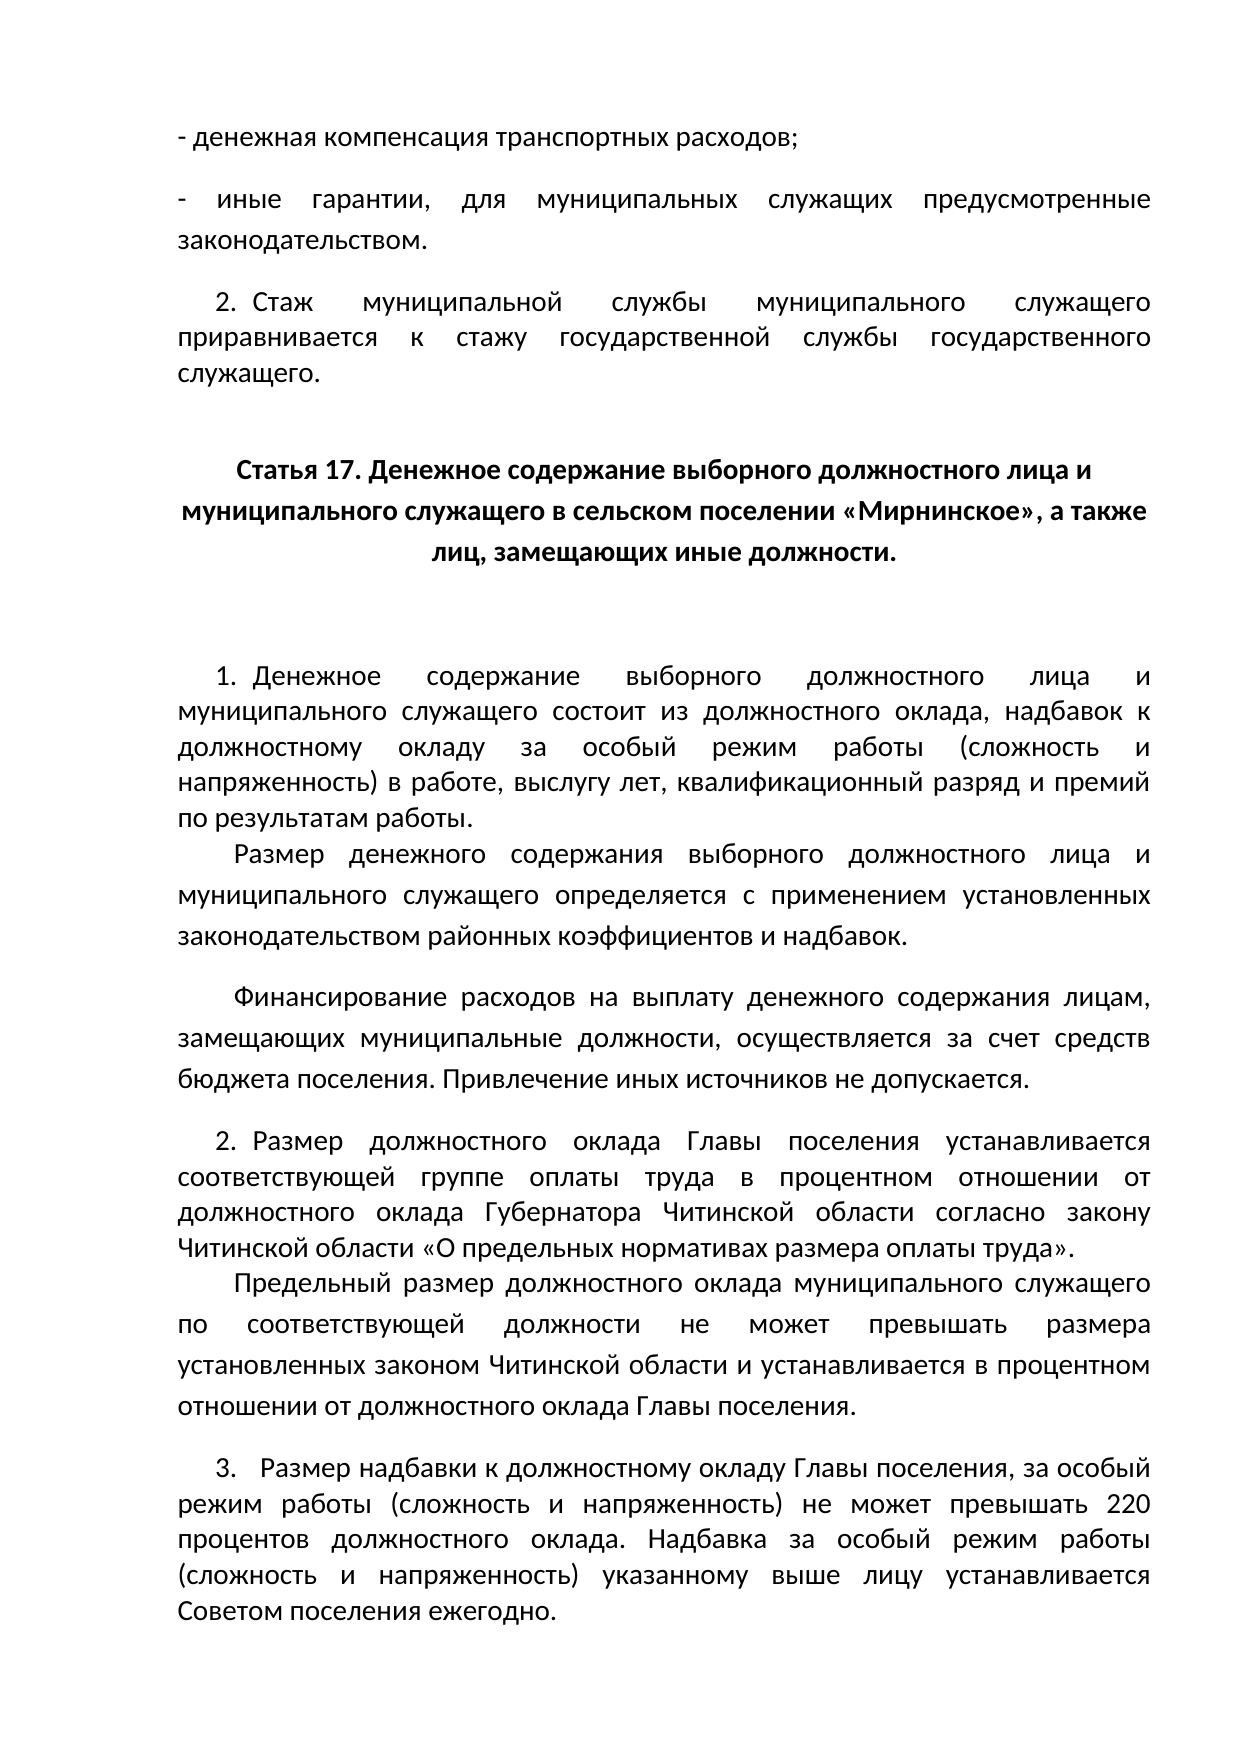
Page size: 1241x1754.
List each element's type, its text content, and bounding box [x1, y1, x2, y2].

list Размер надбавки к должностному окладу Главы поселения, за особый режим работы (сложность и напряженность) не может превышать 220 процентов должностного оклада. Надбавка за особый режим работы (сложность и напряженность) указанному выше лицу устанавливается Советом поселения ежегодно. [177, 1449, 1152, 1627]
text Финансирование расходов на выплату денежного содержания лицам, замещающих муниципальные должности, осуществляется за счет средств бюджета поселения. Привлечение иных источников не допускается. [177, 978, 1152, 1096]
text Статья 17. Денежное содержание выборного должностного лица и муниципального служащего в сельском поселении «Мирнинское», а также лиц, замещающих иные должности. [177, 451, 1152, 569]
text Предельный размер должностного оклада муниципального служащего по соответствующей должности не может превышать размера установленных законом Читинской области и устанавливается в процентном отношении от должностного оклада Главы поселения. [177, 1264, 1152, 1423]
list Денежное содержание выборного должностного лица и муниципального служащего состоит из должностного оклада, надбавок к должностному окладу за особый режим работы (сложность и напряженность) в работе, выслугу лет, квалификационный разряд и премий по результатам работы. [177, 657, 1152, 835]
text Размер денежного содержания выборного должностного лица и муниципального служащего определяется с применением установленных законодательством районных коэффициентов и надбавок. [177, 835, 1152, 952]
list Стаж муниципальной службы муниципального служащего приравнивается к стажу государственной службы государственного служащего. [177, 283, 1152, 389]
text - иные гарантии, для муниципальных служащих предусмотренные законодательством. [177, 180, 1152, 256]
list Размер должностного оклада Главы поселения устанавливается соответствующей группе оплаты труда в процентном отношении от должностного оклада Губернатора Читинской области согласно закону Читинской области «О предельных нормативах размера оплаты труда». [177, 1122, 1152, 1264]
text - денежная компенсация транспортных расходов; [177, 118, 1152, 154]
